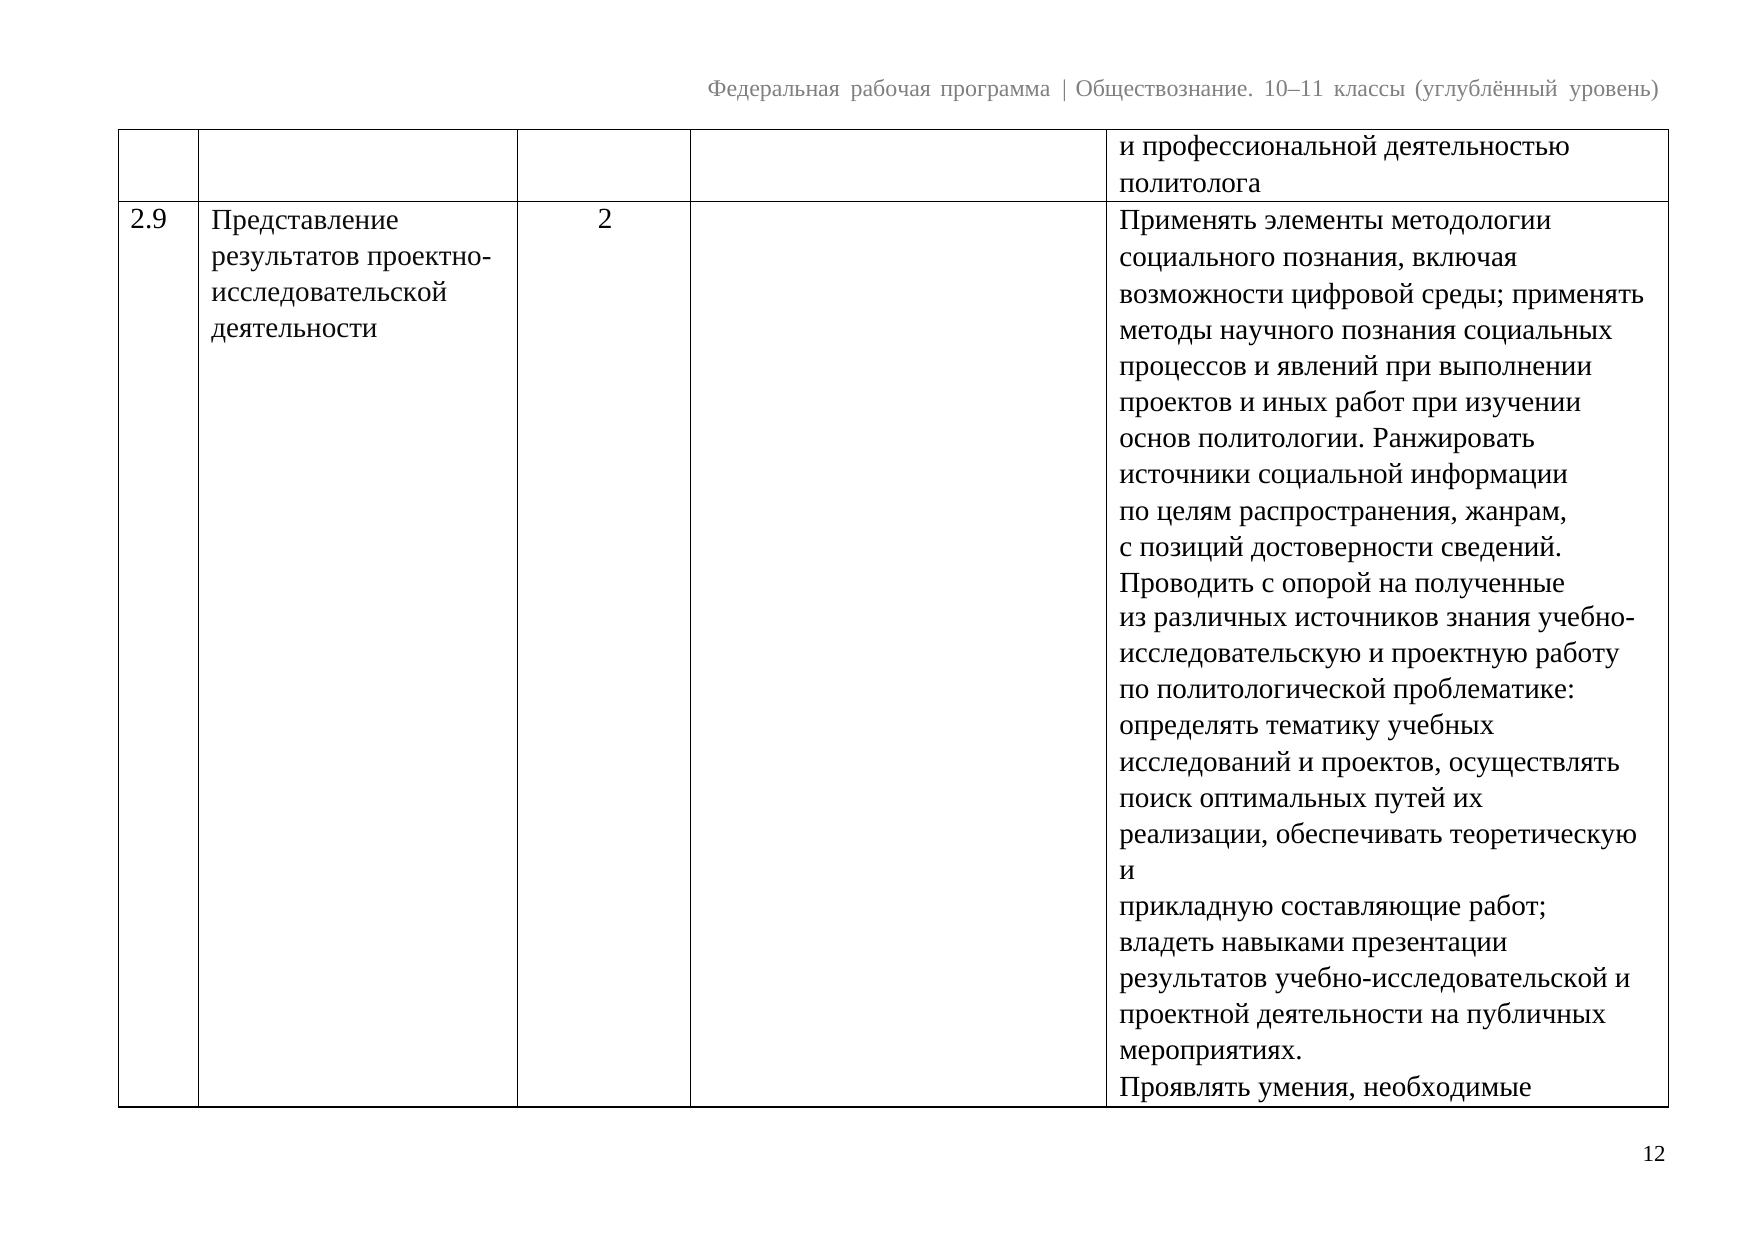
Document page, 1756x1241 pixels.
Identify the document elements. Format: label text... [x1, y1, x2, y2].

table_cell 2 [518, 202, 690, 1106]
table_header [119, 130, 198, 201]
table_header [199, 130, 517, 201]
table_header и профессиональной деятельностью политолога [1107, 130, 1668, 201]
table_cell [691, 202, 1106, 1106]
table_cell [1107, 202, 1668, 1106]
table_cell 2.9 [119, 202, 198, 1106]
table_header [518, 130, 690, 201]
table_header [691, 130, 1106, 201]
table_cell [199, 202, 517, 1106]
